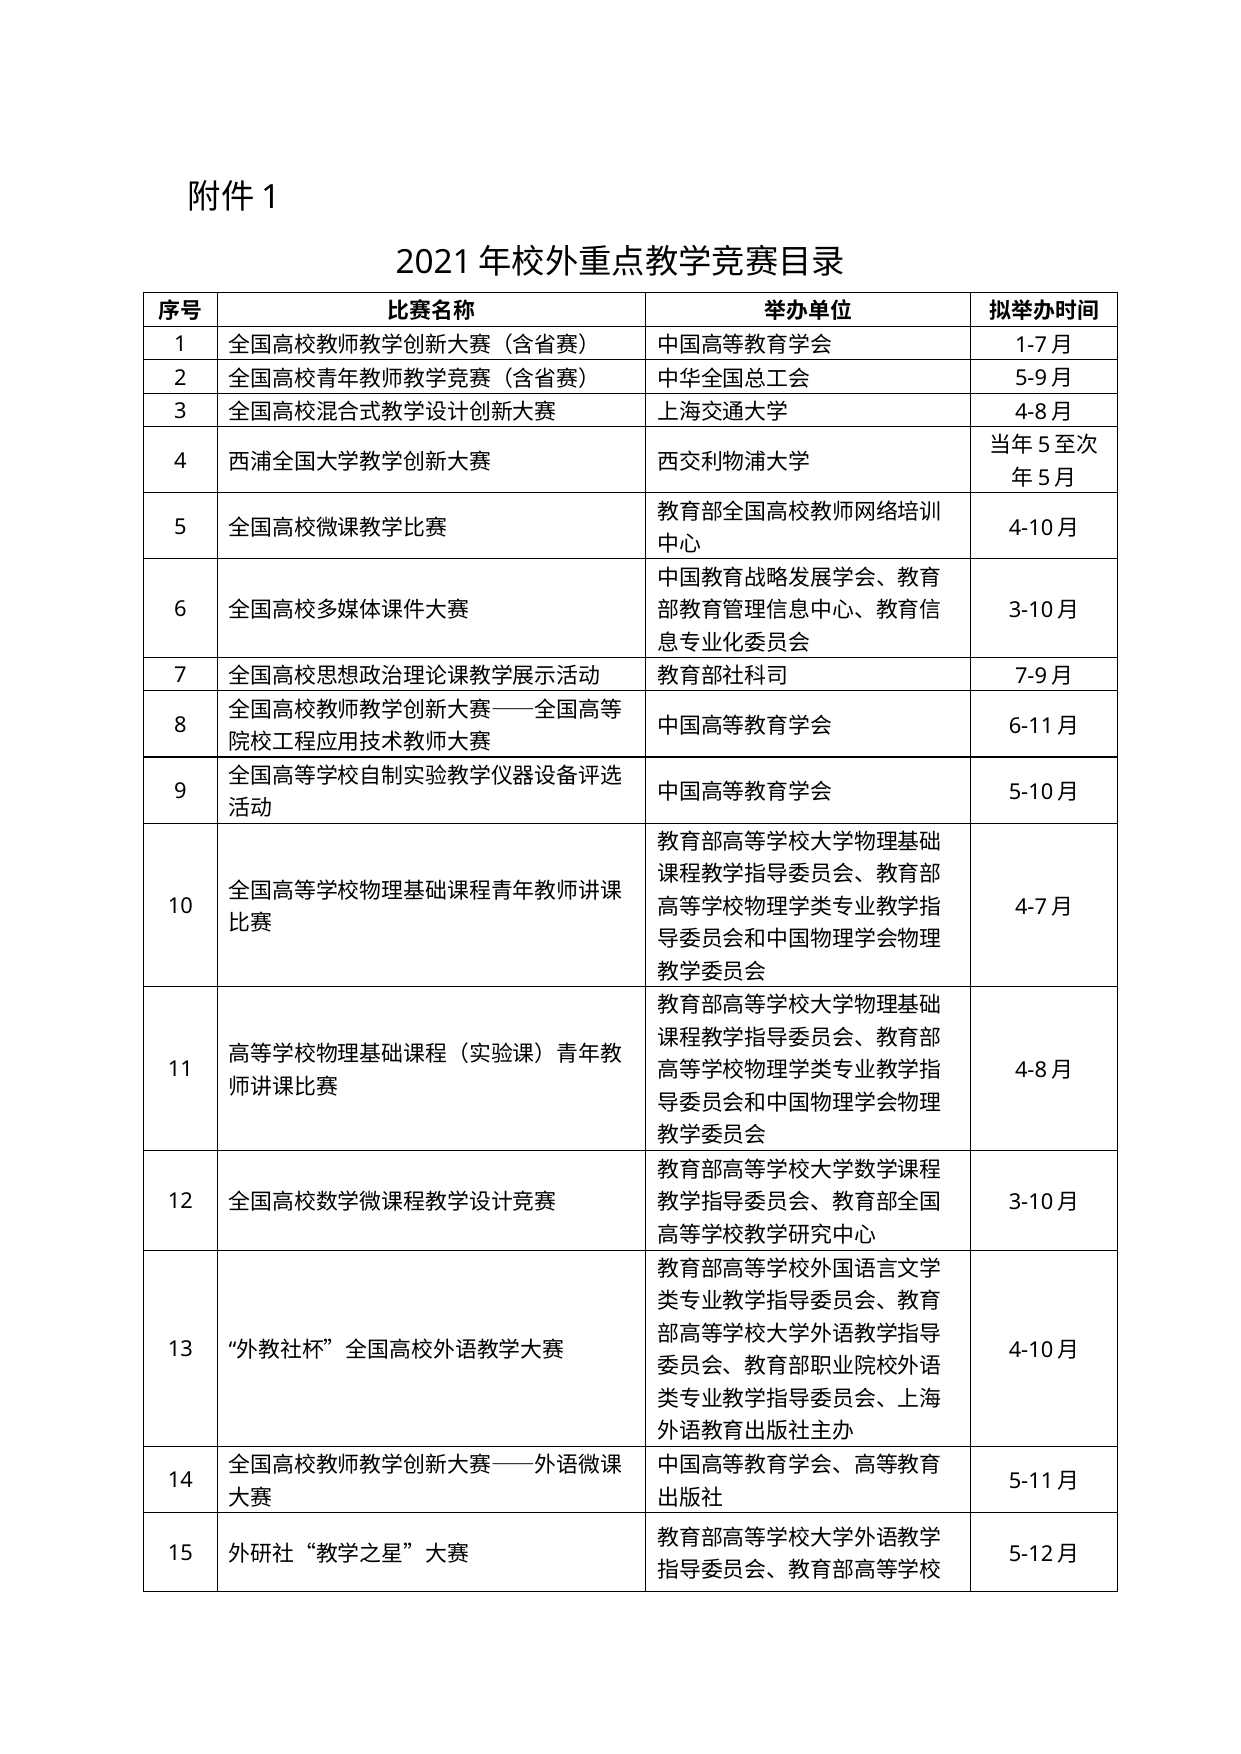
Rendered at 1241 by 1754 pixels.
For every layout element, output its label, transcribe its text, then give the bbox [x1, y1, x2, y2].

table_cell 教育部高等学校大学数学课程教学指导委员会、教育部全国高等学校教学研究中心 [646, 1151, 970, 1249]
table_cell 当年5至次年5月 [971, 427, 1117, 492]
table_cell 5-10月 [971, 758, 1117, 822]
table_cell 中国高等教育学会、高等教育出版社 [646, 1447, 970, 1512]
table_cell 中国高等教育学会 [646, 327, 970, 359]
table_cell 全国高校教师教学创新大赛——外语微课大赛 [218, 1447, 645, 1512]
table_cell “外教社杯”全国高校外语教学大赛 [218, 1251, 645, 1446]
table_header 举办单位 [646, 293, 970, 326]
table_header 比赛名称 [218, 293, 645, 326]
table_cell 5 [144, 493, 217, 558]
table_cell 4-10月 [971, 1251, 1117, 1446]
table_cell 9 [144, 758, 217, 822]
table_cell 教育部高等学校外国语言文学类专业教学指导委员会、教育部高等学校大学外语教学指导委员会、教育部职业院校外语类专业教学指导委员会、上海外语教育出版社主办 [646, 1251, 970, 1446]
table_cell 4-7月 [971, 824, 1117, 986]
table_cell 教育部高等学校大学物理基础课程教学指导委员会、教育部高等学校物理学类专业教学指导委员会和中国物理学会物理教学委员会 [646, 824, 970, 986]
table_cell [646, 1513, 970, 1591]
table_cell 12 [144, 1151, 217, 1249]
table_cell 教育部全国高校教师网络培训中心 [646, 493, 970, 558]
table_cell 15 [144, 1513, 217, 1591]
text 附件1 [187, 162, 1053, 227]
table_header 序号 [144, 293, 217, 326]
table_cell 上海交通大学 [646, 394, 970, 426]
table_cell 1 [144, 327, 217, 359]
table_cell 5-11月 [971, 1447, 1117, 1512]
table_cell 教育部高等学校大学物理基础课程教学指导委员会、教育部高等学校物理学类专业教学指导委员会和中国物理学会物理教学委员会 [646, 987, 970, 1149]
table_cell 3-10月 [971, 559, 1117, 657]
table_cell 3 [144, 394, 217, 426]
table_cell 西交利物浦大学 [646, 427, 970, 492]
table_cell 1-7月 [971, 327, 1117, 359]
table_cell 中国高等教育学会 [646, 758, 970, 822]
table_cell 5-9月 [971, 360, 1117, 393]
table_cell 4-10月 [971, 493, 1117, 558]
table_cell 西浦全国大学教学创新大赛 [218, 427, 645, 492]
table_cell 全国高等学校物理基础课程青年教师讲课比赛 [218, 824, 645, 986]
table_cell 4 [144, 427, 217, 492]
table_cell 11 [144, 987, 217, 1149]
table_cell 全国高校数学微课程教学设计竞赛 [218, 1151, 645, 1249]
table_cell 全国高校多媒体课件大赛 [218, 559, 645, 657]
text 2021年校外重点教学竞赛目录 [187, 227, 1053, 292]
table_cell 全国高校青年教师教学竞赛（含省赛） [218, 360, 645, 393]
table_cell 全国高校混合式教学设计创新大赛 [218, 394, 645, 426]
table_cell 7 [144, 658, 217, 690]
table_cell 8 [144, 691, 217, 756]
table_cell 高等学校物理基础课程（实验课）青年教师讲课比赛 [218, 987, 645, 1149]
table_cell 4-8月 [971, 987, 1117, 1149]
table_header 拟举办时间 [971, 293, 1117, 326]
table_cell 3-10月 [971, 1151, 1117, 1249]
table_cell 13 [144, 1251, 217, 1446]
table_cell 中国教育战略发展学会、教育部教育管理信息中心、教育信息专业化委员会 [646, 559, 970, 657]
table_cell 全国高校微课教学比赛 [218, 493, 645, 558]
table_cell 全国高校教师教学创新大赛——全国高等院校工程应用技术教师大赛 [218, 691, 645, 756]
table_cell 6 [144, 559, 217, 657]
table_cell 全国高等学校自制实验教学仪器设备评选活动 [218, 758, 645, 822]
table_cell 中国高等教育学会 [646, 691, 970, 756]
table_cell 10 [144, 824, 217, 986]
table_cell 14 [144, 1447, 217, 1512]
table_cell 外研社“教学之星”大赛 [218, 1513, 645, 1591]
table_cell 中华全国总工会 [646, 360, 970, 393]
table_cell 2 [144, 360, 217, 393]
table_cell 全国高校教师教学创新大赛（含省赛） [218, 327, 645, 359]
table_cell 7-9月 [971, 658, 1117, 690]
table_cell 4-8月 [971, 394, 1117, 426]
table_cell 5-12月 [971, 1513, 1117, 1591]
table_cell 教育部社科司 [646, 658, 970, 690]
table_cell 全国高校思想政治理论课教学展示活动 [218, 658, 645, 690]
table_cell 6-11月 [971, 691, 1117, 756]
